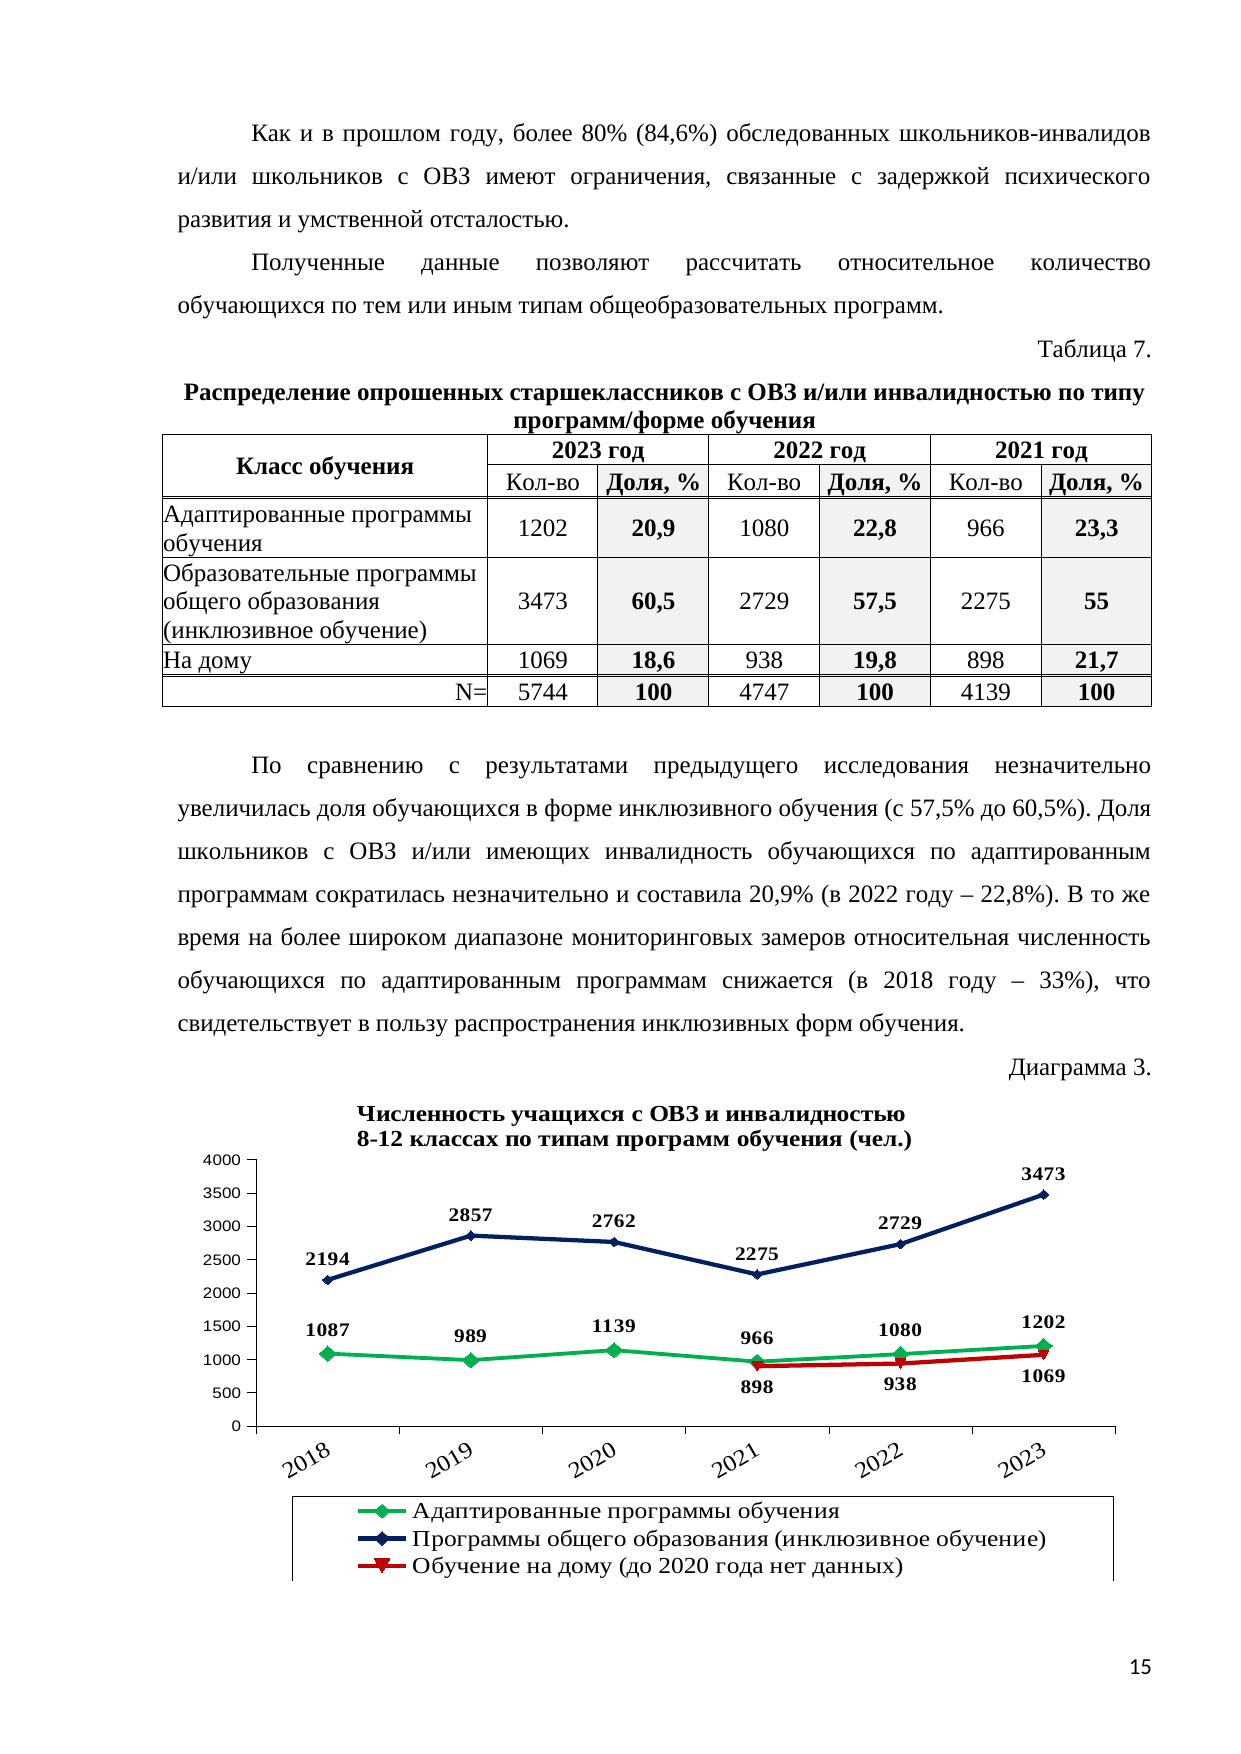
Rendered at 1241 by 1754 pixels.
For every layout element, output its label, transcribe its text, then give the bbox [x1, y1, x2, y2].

text По сравнению с результатами предыдущего исследования незначительно увеличилась доля обучающихся в форме инклюзивного обучения (с 57,5% до 60,5%). Доля школьников с ОВЗ и/или имеющих инвалидность обучающихся по адаптированным программам сократилась незначительно и составила 20,9% (в 2022 году – 22,8%). В то же время на более широком диапазоне мониторинговых замеров относительная численность обучающихся по адаптированным программам снижается (в 2018 году – 33%), что свидетельствует в пользу распространения инклюзивных форм обучения. [177, 750, 1152, 1037]
table_header Класс обучения [163, 435, 487, 496]
table_cell 100 [598, 677, 708, 706]
text Диаграмма 3. [177, 1052, 1152, 1080]
table_cell 966 [931, 499, 1041, 557]
table_cell Доля, % [820, 465, 930, 496]
table_cell 1069 [488, 645, 597, 674]
table_cell N= [163, 677, 487, 706]
table_cell 60,5 [598, 558, 708, 644]
table_header 2022 год [709, 435, 930, 464]
table_cell 20,9 [598, 499, 708, 557]
table_cell 898 [931, 645, 1041, 674]
table_cell 23,3 [1042, 499, 1151, 557]
table_cell Кол-во [488, 465, 597, 496]
table_cell 21,7 [1042, 645, 1151, 674]
text Распределение опрошенных старшеклассников с ОВЗ и/или инвалидностью по типу программ/форме обучения [177, 377, 1152, 434]
table_cell 4139 [931, 677, 1041, 706]
table_cell Кол-во [931, 465, 1041, 496]
table_cell 57,5 [820, 558, 930, 644]
table_cell 4747 [709, 677, 819, 706]
text Полученные данные позволяют рассчитать относительное количество обучающихся по тем или иным типам общеобразовательных программ. [177, 247, 1152, 319]
table_cell Кол-во [709, 465, 819, 496]
table_cell 2275 [931, 558, 1041, 644]
table_header 2021 год [931, 435, 1151, 464]
table_cell 1202 [488, 499, 597, 557]
text Как и в прошлом году, более 80% (84,6%) обследованных школьников-инвалидов и/или школьников с ОВЗ имеют ограничения, связанные с задержкой психического развития и умственной отсталостью. [177, 118, 1152, 233]
table_cell 938 [709, 645, 819, 674]
table_cell 3473 [488, 558, 597, 644]
table_header 2023 год [488, 435, 708, 464]
text Таблица 7. [177, 334, 1152, 362]
table_cell Доля, % [598, 465, 708, 496]
table_cell 55 [1042, 558, 1151, 644]
table_cell 22,8 [820, 499, 930, 557]
table_cell 18,6 [598, 645, 708, 674]
table_cell 100 [820, 677, 930, 706]
table_cell 2729 [709, 558, 819, 644]
table_cell 19,8 [820, 645, 930, 674]
table_cell Образовательные программы общего образования (инклюзивное обучение) [163, 558, 487, 644]
table_cell 5744 [488, 677, 597, 706]
table_cell На дому [163, 645, 487, 674]
table_cell 100 [1042, 677, 1151, 706]
table_cell Адаптированные программы обучения [163, 499, 487, 557]
table_cell Доля, % [1042, 465, 1151, 496]
table_cell 1080 [709, 499, 819, 557]
